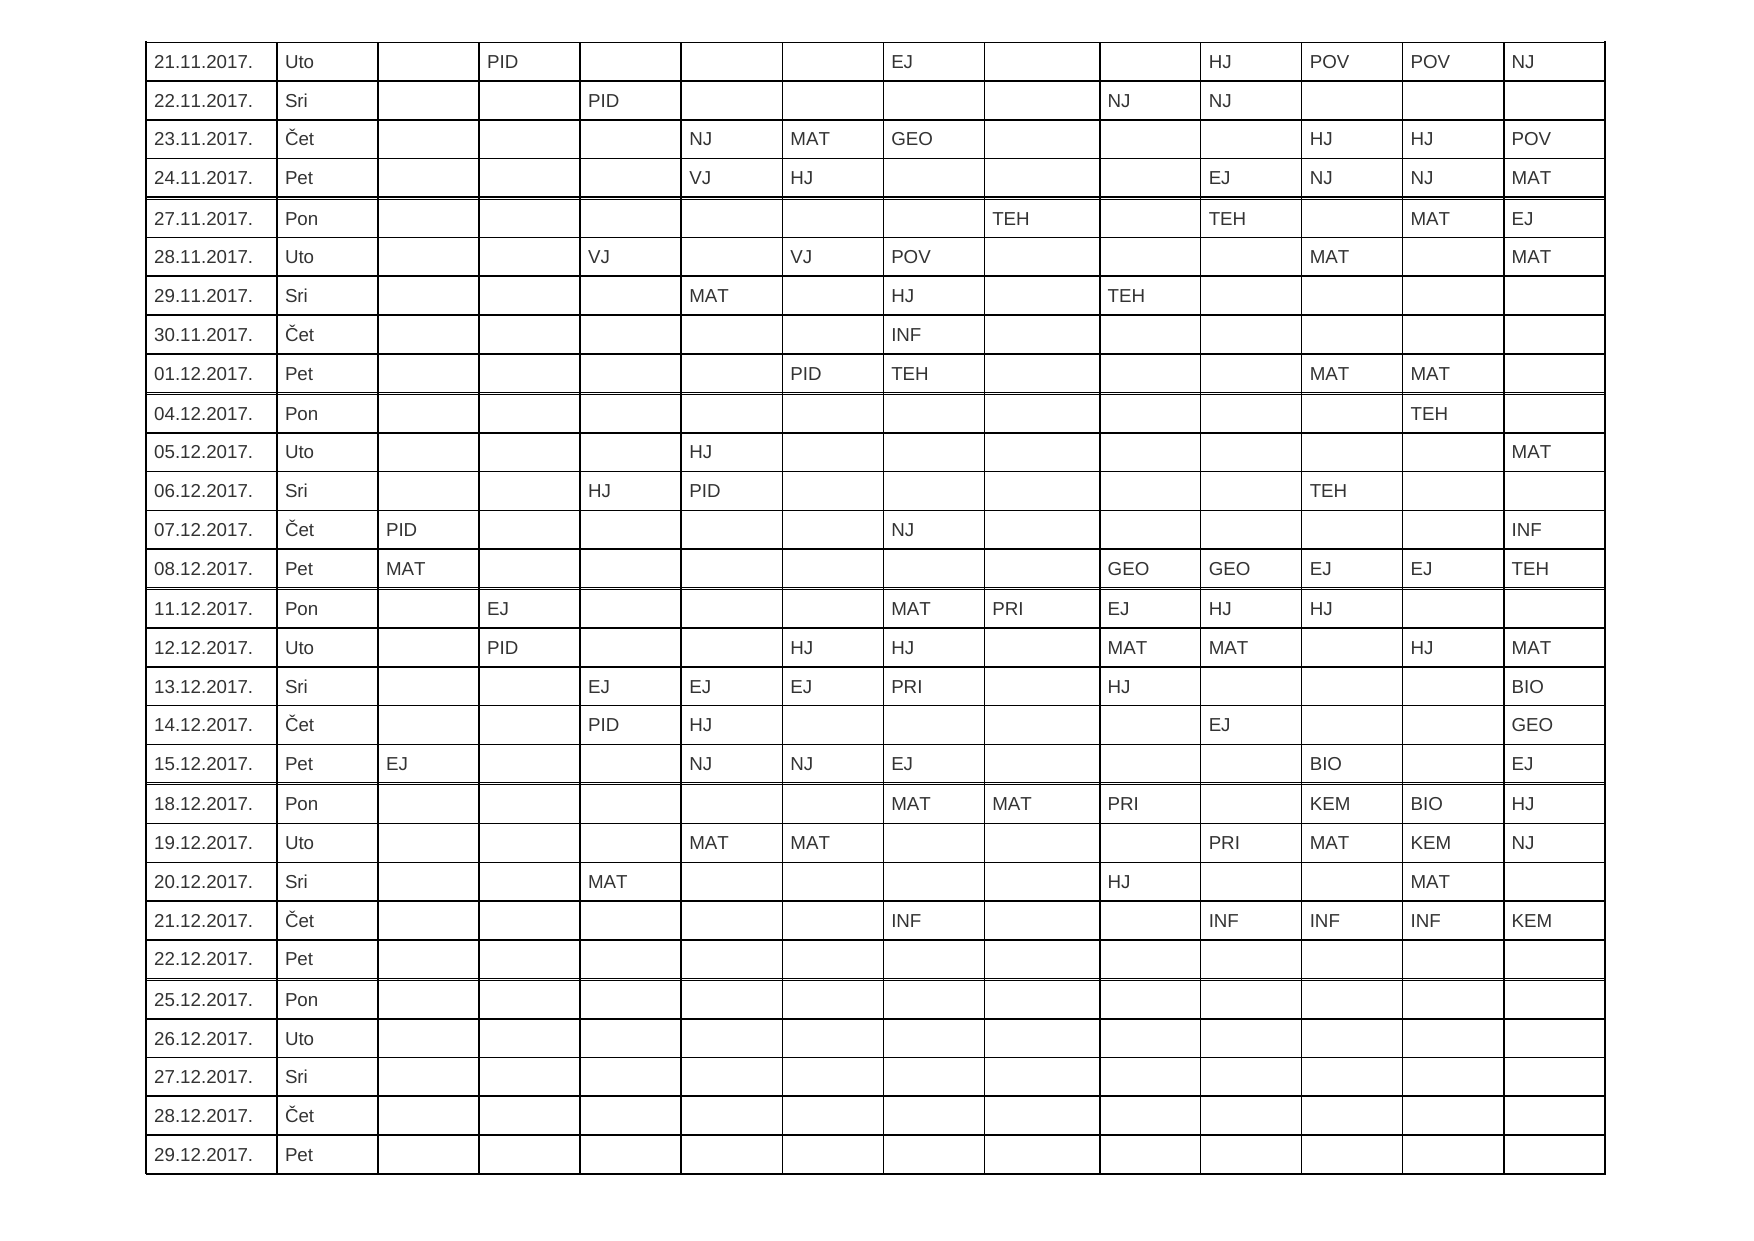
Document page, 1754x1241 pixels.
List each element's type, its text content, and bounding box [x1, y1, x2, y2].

table_cell [379, 121, 478, 158]
table_cell HJ [1201, 590, 1301, 627]
table_cell [1302, 1097, 1402, 1134]
table_cell [480, 1058, 579, 1095]
table_cell 28.11.2017. [147, 238, 276, 275]
table_cell [480, 238, 579, 275]
table_cell [1302, 981, 1402, 1018]
table_cell Pet [278, 1136, 377, 1173]
table_cell EJ [581, 668, 680, 705]
table_cell [379, 785, 478, 823]
table_cell 25.12.2017. [147, 981, 276, 1018]
table_cell [783, 472, 883, 509]
table_cell MAT [1505, 159, 1604, 196]
table_cell VJ [783, 238, 883, 275]
table_cell HJ [682, 434, 782, 471]
table_cell [1505, 941, 1604, 978]
table_cell MAT [1403, 355, 1503, 392]
table_cell [1505, 590, 1604, 627]
table_cell [1201, 785, 1301, 823]
table_cell [1101, 434, 1200, 471]
table_cell Uto [278, 238, 377, 275]
table_cell [985, 472, 1099, 509]
table_cell TEH [985, 200, 1099, 237]
table_cell BIO [1403, 785, 1503, 823]
table_cell [1201, 1020, 1301, 1057]
table_cell [1101, 121, 1200, 158]
table_cell [1201, 395, 1301, 432]
table_cell [379, 668, 478, 705]
table_cell Pet [278, 550, 377, 587]
table_cell [480, 550, 579, 587]
table_cell [480, 824, 579, 861]
table_cell [379, 434, 478, 471]
table_cell Čet [278, 316, 377, 353]
table_cell [1101, 1097, 1200, 1134]
table_cell [682, 785, 782, 823]
table_cell [379, 1136, 478, 1173]
table_cell [581, 200, 680, 237]
table_cell [1505, 981, 1604, 1018]
table_cell [1302, 395, 1402, 432]
table_cell [985, 355, 1099, 392]
table_cell [379, 824, 478, 861]
table_cell [379, 82, 478, 119]
table_cell EJ [1101, 590, 1200, 627]
table_cell 11.12.2017. [147, 590, 276, 627]
table_cell INF [884, 316, 984, 353]
table_cell EJ [884, 43, 984, 80]
table_cell [581, 316, 680, 353]
table_cell [1101, 355, 1200, 392]
table_cell Pon [278, 200, 377, 237]
table_cell Čet [278, 1097, 377, 1134]
table_cell VJ [682, 159, 782, 196]
table_cell [1505, 277, 1604, 314]
table_cell EJ [1505, 745, 1604, 782]
table_cell INF [1302, 902, 1402, 939]
table_cell MAT [783, 121, 883, 158]
table_cell HJ [783, 629, 883, 666]
table_cell Sri [278, 277, 377, 314]
table_cell EJ [480, 590, 579, 627]
table_cell 29.12.2017. [147, 1136, 276, 1173]
table_cell EJ [1403, 550, 1503, 587]
table_cell Pon [278, 395, 377, 432]
table_cell [1403, 941, 1503, 978]
table_cell [884, 863, 984, 900]
table_cell [1101, 200, 1200, 237]
table_cell [379, 200, 478, 237]
table_cell 26.12.2017. [147, 1020, 276, 1057]
table_cell [1403, 706, 1503, 743]
table_cell INF [1403, 902, 1503, 939]
table_cell [1101, 395, 1200, 432]
table_cell 24.11.2017. [147, 159, 276, 196]
table_cell [581, 785, 680, 823]
table_cell [581, 1136, 680, 1173]
table_cell [884, 1097, 984, 1134]
table_cell [379, 316, 478, 353]
table_cell 07.12.2017. [147, 511, 276, 548]
table_cell [985, 629, 1099, 666]
table_cell Uto [278, 824, 377, 861]
table_cell [1403, 277, 1503, 314]
table_cell [379, 706, 478, 743]
table_cell Pon [278, 785, 377, 823]
table_cell EJ [1201, 706, 1301, 743]
table_cell [379, 1020, 478, 1057]
table_cell [783, 785, 883, 823]
table_cell EJ [884, 745, 984, 782]
table_cell Čet [278, 706, 377, 743]
table_cell PID [480, 629, 579, 666]
table_cell [1302, 82, 1402, 119]
table_cell [682, 238, 782, 275]
table_cell [682, 511, 782, 548]
table_cell PID [783, 355, 883, 392]
table_cell Pon [278, 590, 377, 627]
table_cell PID [581, 706, 680, 743]
table_cell Pet [278, 355, 377, 392]
table_cell [884, 472, 984, 509]
table_cell MAT [1505, 434, 1604, 471]
table_cell [783, 277, 883, 314]
table_cell MAT [1101, 629, 1200, 666]
table_cell [581, 629, 680, 666]
table_cell 23.11.2017. [147, 121, 276, 158]
table_cell [783, 43, 883, 80]
table_cell [581, 590, 680, 627]
table_cell Sri [278, 863, 377, 900]
table_cell [884, 706, 984, 743]
table_cell TEH [1505, 550, 1604, 587]
table_cell [379, 1097, 478, 1134]
table_cell INF [884, 902, 984, 939]
table_cell [682, 1136, 782, 1173]
table_cell [682, 902, 782, 939]
table_cell [480, 511, 579, 548]
table_cell [1101, 1020, 1200, 1057]
table_cell [1302, 316, 1402, 353]
table_cell MAT [1505, 238, 1604, 275]
table_cell PRI [1101, 785, 1200, 823]
table_cell [1201, 355, 1301, 392]
table_cell NJ [1302, 159, 1402, 196]
table_cell [783, 1136, 883, 1173]
table_cell [581, 159, 680, 196]
table_cell NJ [884, 511, 984, 548]
table_cell [1201, 668, 1301, 705]
table_cell Sri [278, 668, 377, 705]
table_cell [783, 941, 883, 978]
table_cell [884, 941, 984, 978]
table_cell [581, 355, 680, 392]
table_cell KEM [1403, 824, 1503, 861]
table_cell [884, 1136, 984, 1173]
table_cell PRI [985, 590, 1099, 627]
table_cell NJ [1403, 159, 1503, 196]
table_cell [1201, 238, 1301, 275]
table_cell MAT [985, 785, 1099, 823]
table_cell NJ [1505, 43, 1604, 80]
table_cell [480, 863, 579, 900]
table_cell [1505, 1058, 1604, 1095]
table_cell [1302, 629, 1402, 666]
table_cell HJ [1302, 121, 1402, 158]
table_cell [682, 395, 782, 432]
table_cell MAT [884, 590, 984, 627]
table_cell [783, 863, 883, 900]
table_cell [480, 1097, 579, 1134]
table_cell [985, 550, 1099, 587]
table_cell MAT [379, 550, 478, 587]
table_cell [379, 277, 478, 314]
table_cell [1302, 200, 1402, 237]
table_cell [682, 200, 782, 237]
table_cell [1302, 277, 1402, 314]
table_cell [783, 1097, 883, 1134]
table_cell [884, 824, 984, 861]
table_cell [1101, 511, 1200, 548]
table_cell Sri [278, 1058, 377, 1095]
table_cell [985, 863, 1099, 900]
table_cell [1403, 238, 1503, 275]
table_cell NJ [682, 121, 782, 158]
table_cell NJ [1505, 824, 1604, 861]
table_cell [884, 200, 984, 237]
table_cell Pet [278, 159, 377, 196]
table_cell 21.12.2017. [147, 902, 276, 939]
table_cell EJ [1505, 200, 1604, 237]
table_cell [1403, 434, 1503, 471]
table_cell [1403, 1136, 1503, 1173]
table_cell [480, 981, 579, 1018]
table_cell HJ [1302, 590, 1402, 627]
table_cell [783, 1058, 883, 1095]
table_cell [1201, 941, 1301, 978]
table_cell HJ [682, 706, 782, 743]
table_cell [379, 941, 478, 978]
table_cell MAT [1302, 238, 1402, 275]
table_cell [480, 745, 579, 782]
table_cell Pet [278, 745, 377, 782]
table_cell [581, 121, 680, 158]
table_cell [379, 159, 478, 196]
table_cell VJ [581, 238, 680, 275]
table_cell [1101, 159, 1200, 196]
table_cell 06.12.2017. [147, 472, 276, 509]
table_cell [379, 395, 478, 432]
table_cell NJ [1201, 82, 1301, 119]
table_cell [581, 745, 680, 782]
table_cell [1302, 668, 1402, 705]
table_cell PID [682, 472, 782, 509]
table_cell [1201, 981, 1301, 1018]
table_cell [1403, 668, 1503, 705]
table_cell [1101, 472, 1200, 509]
table_cell [480, 200, 579, 237]
table_cell [985, 941, 1099, 978]
table_cell [1101, 824, 1200, 861]
table_cell [985, 668, 1099, 705]
table_cell MAT [682, 824, 782, 861]
table_cell 27.12.2017. [147, 1058, 276, 1095]
table_cell [1505, 1097, 1604, 1134]
table_cell [1302, 1020, 1402, 1057]
table_cell [884, 550, 984, 587]
table_cell [1201, 863, 1301, 900]
table_cell [985, 277, 1099, 314]
table_cell [682, 981, 782, 1018]
table_cell 22.12.2017. [147, 941, 276, 978]
table_cell [1403, 511, 1503, 548]
table_cell [480, 395, 579, 432]
table_cell TEH [1403, 395, 1503, 432]
table_cell 01.12.2017. [147, 355, 276, 392]
table_cell HJ [1505, 785, 1604, 823]
table_cell [480, 316, 579, 353]
table_cell [1403, 472, 1503, 509]
table_cell TEH [1302, 472, 1402, 509]
table_cell MAT [1302, 355, 1402, 392]
table_cell [1101, 902, 1200, 939]
table_cell 15.12.2017. [147, 745, 276, 782]
table_cell NJ [682, 745, 782, 782]
table_cell [480, 434, 579, 471]
table_cell [379, 981, 478, 1018]
table_cell Čet [278, 902, 377, 939]
table_cell [379, 590, 478, 627]
table_cell POV [1505, 121, 1604, 158]
table_cell [1201, 745, 1301, 782]
table_cell HJ [1201, 43, 1301, 80]
table_cell EJ [783, 668, 883, 705]
table_cell [985, 395, 1099, 432]
table_cell [1403, 745, 1503, 782]
table_cell [682, 1058, 782, 1095]
table_cell [581, 511, 680, 548]
table_cell MAT [581, 863, 680, 900]
table_cell HJ [884, 629, 984, 666]
table_cell NJ [1101, 82, 1200, 119]
table_cell [480, 121, 579, 158]
table_cell [581, 1020, 680, 1057]
table_cell [1505, 316, 1604, 353]
table_cell 19.12.2017. [147, 824, 276, 861]
table_cell [1403, 82, 1503, 119]
table_cell 21.11.2017. [147, 43, 276, 80]
table_cell [985, 1020, 1099, 1057]
table_cell [379, 902, 478, 939]
table_cell TEH [1201, 200, 1301, 237]
table_cell [480, 159, 579, 196]
table_cell INF [1505, 511, 1604, 548]
table_cell 27.11.2017. [147, 200, 276, 237]
table_cell Sri [278, 472, 377, 509]
table_cell [1505, 1020, 1604, 1057]
table_cell Sri [278, 82, 377, 119]
table_cell MAT [884, 785, 984, 823]
table_cell [1302, 434, 1402, 471]
table_cell 13.12.2017. [147, 668, 276, 705]
table_cell [1201, 434, 1301, 471]
table_cell [884, 1058, 984, 1095]
table_cell [581, 981, 680, 1018]
table_cell [1505, 355, 1604, 392]
table_cell [1505, 82, 1604, 119]
table_cell [1101, 706, 1200, 743]
table_cell MAT [682, 277, 782, 314]
table_cell [581, 550, 680, 587]
table_cell [1201, 1136, 1301, 1173]
table_cell KEM [1302, 785, 1402, 823]
table_cell [1201, 472, 1301, 509]
table_cell [379, 472, 478, 509]
table_cell [480, 1020, 579, 1057]
table_cell EJ [379, 745, 478, 782]
table_cell [682, 355, 782, 392]
table_cell [985, 238, 1099, 275]
table_cell MAT [1403, 863, 1503, 900]
table_cell [884, 434, 984, 471]
table_cell [581, 902, 680, 939]
table_cell [480, 668, 579, 705]
table_cell [480, 1136, 579, 1173]
table_cell [985, 902, 1099, 939]
table_cell [884, 1020, 984, 1057]
table_cell [480, 82, 579, 119]
table_cell GEO [884, 121, 984, 158]
table_cell MAT [1403, 200, 1503, 237]
table_cell [985, 511, 1099, 548]
table_cell [783, 1020, 883, 1057]
table_cell [682, 316, 782, 353]
table_cell [1505, 863, 1604, 900]
table_cell [1302, 1058, 1402, 1095]
table_cell BIO [1302, 745, 1402, 782]
table_cell [480, 355, 579, 392]
table_cell Čet [278, 121, 377, 158]
table_cell Čet [278, 511, 377, 548]
table_cell Pet [278, 941, 377, 978]
table_cell PID [379, 511, 478, 548]
table_cell MAT [1302, 824, 1402, 861]
table_cell HJ [1403, 121, 1503, 158]
table_cell [884, 82, 984, 119]
table_cell HJ [783, 159, 883, 196]
table_cell [682, 43, 782, 80]
table_cell [581, 1058, 680, 1095]
table_cell [1403, 1058, 1503, 1095]
table_cell [783, 434, 883, 471]
table_cell MAT [783, 824, 883, 861]
table_cell [1302, 863, 1402, 900]
table_cell [985, 824, 1099, 861]
table_cell [985, 82, 1099, 119]
table_cell [682, 82, 782, 119]
table_cell [1505, 1136, 1604, 1173]
table_cell GEO [1101, 550, 1200, 587]
table_cell POV [884, 238, 984, 275]
table_cell [783, 902, 883, 939]
table_cell 12.12.2017. [147, 629, 276, 666]
table_cell [985, 434, 1099, 471]
table_cell [1201, 277, 1301, 314]
table_cell [783, 316, 883, 353]
table_cell HJ [884, 277, 984, 314]
table_cell [480, 706, 579, 743]
table_cell PID [480, 43, 579, 80]
table_cell [783, 981, 883, 1018]
table_cell [480, 785, 579, 823]
table_cell [985, 1058, 1099, 1095]
table_cell Uto [278, 629, 377, 666]
table_cell [1403, 316, 1503, 353]
table_cell TEH [884, 355, 984, 392]
table_cell [783, 550, 883, 587]
table_cell MAT [1201, 629, 1301, 666]
table_cell 04.12.2017. [147, 395, 276, 432]
table_cell [1101, 238, 1200, 275]
table_cell Uto [278, 434, 377, 471]
table_cell [783, 82, 883, 119]
table_cell 29.11.2017. [147, 277, 276, 314]
table_cell [985, 981, 1099, 1018]
table_cell 28.12.2017. [147, 1097, 276, 1134]
table_cell MAT [1505, 629, 1604, 666]
table_cell [581, 43, 680, 80]
table_cell EJ [1302, 550, 1402, 587]
table_cell POV [1302, 43, 1402, 80]
table_cell 30.11.2017. [147, 316, 276, 353]
table_cell [581, 1097, 680, 1134]
table_cell EJ [1201, 159, 1301, 196]
table_cell [682, 941, 782, 978]
table_cell [1201, 316, 1301, 353]
table_cell [682, 629, 782, 666]
table_cell [985, 316, 1099, 353]
table_cell [783, 395, 883, 432]
table_cell PRI [884, 668, 984, 705]
table_cell PRI [1201, 824, 1301, 861]
table_cell [985, 159, 1099, 196]
table_cell [985, 121, 1099, 158]
table_cell [783, 590, 883, 627]
table_cell HJ [1101, 668, 1200, 705]
table_cell [480, 277, 579, 314]
table_cell POV [1403, 43, 1503, 80]
table_cell [1101, 1136, 1200, 1173]
table_cell GEO [1201, 550, 1301, 587]
table_cell Uto [278, 43, 377, 80]
table_cell INF [1201, 902, 1301, 939]
table_cell [1201, 121, 1301, 158]
table_cell [682, 550, 782, 587]
table_cell Uto [278, 1020, 377, 1057]
table_cell [985, 43, 1099, 80]
table_cell [480, 941, 579, 978]
table_cell [985, 1097, 1099, 1134]
table_cell [1403, 981, 1503, 1018]
table_cell [379, 355, 478, 392]
table_cell [884, 159, 984, 196]
table_cell [1403, 1020, 1503, 1057]
table_cell [682, 1097, 782, 1134]
table_cell BIO [1505, 668, 1604, 705]
table_cell GEO [1505, 706, 1604, 743]
table_cell KEM [1505, 902, 1604, 939]
table_cell [379, 1058, 478, 1095]
table_cell Pon [278, 981, 377, 1018]
table_cell [581, 941, 680, 978]
table_cell 18.12.2017. [147, 785, 276, 823]
table_cell HJ [581, 472, 680, 509]
table_cell EJ [682, 668, 782, 705]
table_cell 22.11.2017. [147, 82, 276, 119]
table_cell HJ [1101, 863, 1200, 900]
table_cell [783, 511, 883, 548]
table_cell [379, 629, 478, 666]
table_cell [1302, 941, 1402, 978]
table_cell TEH [1101, 277, 1200, 314]
table_cell [1505, 395, 1604, 432]
table_cell [1302, 511, 1402, 548]
table_cell [379, 238, 478, 275]
table_cell [1101, 43, 1200, 80]
table_cell [985, 745, 1099, 782]
table_cell [581, 277, 680, 314]
table_cell [1302, 1136, 1402, 1173]
table_cell [581, 395, 680, 432]
table_cell [1505, 472, 1604, 509]
table_cell [985, 1136, 1099, 1173]
table_cell [1101, 981, 1200, 1018]
table_cell [884, 395, 984, 432]
table_cell [884, 981, 984, 1018]
table_cell 20.12.2017. [147, 863, 276, 900]
table_cell [480, 902, 579, 939]
table_cell PID [581, 82, 680, 119]
table_cell [379, 43, 478, 80]
table_cell 05.12.2017. [147, 434, 276, 471]
table_cell [1201, 1058, 1301, 1095]
table_cell [1403, 590, 1503, 627]
table_cell 08.12.2017. [147, 550, 276, 587]
table_cell [783, 200, 883, 237]
table_cell NJ [783, 745, 883, 782]
table_cell HJ [1403, 629, 1503, 666]
table_cell [1101, 941, 1200, 978]
table_cell [1101, 316, 1200, 353]
table_cell [379, 863, 478, 900]
table_cell [1403, 1097, 1503, 1134]
table_cell [1302, 706, 1402, 743]
table_cell [1101, 745, 1200, 782]
table_cell [985, 706, 1099, 743]
table_cell 14.12.2017. [147, 706, 276, 743]
table_cell [581, 824, 680, 861]
table_cell [682, 1020, 782, 1057]
table_cell [1201, 1097, 1301, 1134]
table_cell [783, 706, 883, 743]
table_cell [682, 863, 782, 900]
table_cell [1201, 511, 1301, 548]
table_cell [1101, 1058, 1200, 1095]
table_cell [581, 434, 680, 471]
table_cell [682, 590, 782, 627]
table_cell [480, 472, 579, 509]
